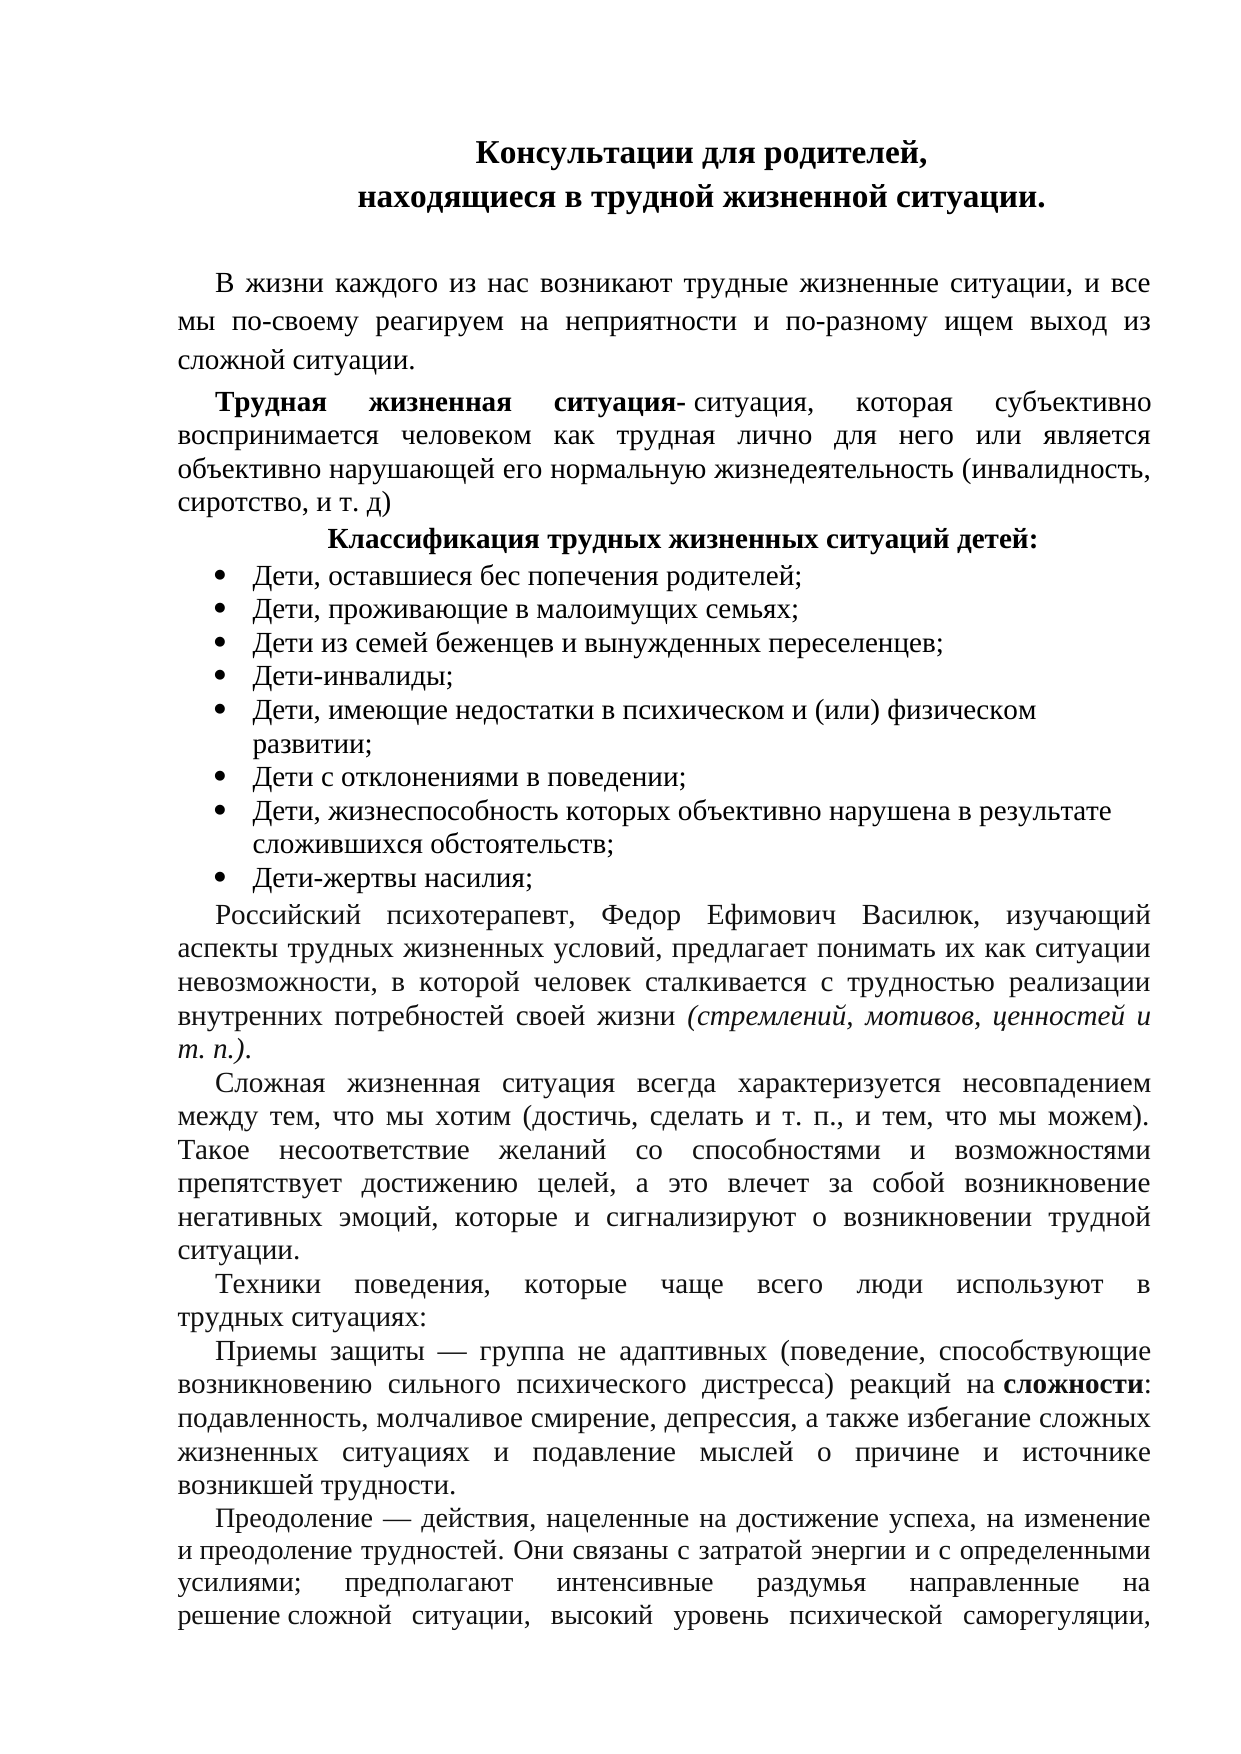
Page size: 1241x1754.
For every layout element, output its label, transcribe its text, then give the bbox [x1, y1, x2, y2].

text Консультации для родителей, [177, 133, 1226, 171]
text находящиеся в трудной жизненной ситуации. [177, 177, 1226, 215]
list Дети из семей беженцев и вынужденных переселенцев; [215, 625, 1152, 658]
text Техники поведения, которые чаще всего люди используют в трудных ситуациях: [177, 1266, 1152, 1333]
list Дети, проживающие в малоимущих семьях; [215, 591, 1152, 625]
list Дети с отклонениями в поведении; [215, 759, 1152, 793]
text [177, 1501, 1152, 1630]
text Классификация трудных жизненных ситуаций детей: [215, 521, 1152, 554]
text Сложная жизненная ситуация всегда характеризуется несовпадением между тем, что мы хотим (достичь, сделать и т. п., и тем, что мы можем). Такое несоответствие желаний со способностями и возможностями препятствует достижению целей, а это влечет за собой возникновение негативных эмоций, которые и сигнализируют о возникновении трудной ситуации. [177, 1065, 1152, 1266]
list Дети-жертвы насилия; [215, 860, 1152, 894]
text Приемы защиты — группа не адаптивных (поведение, способствующие возникновению сильного психического дистресса) реакций на сложности: подавленность, молчаливое смирение, депрессия, а также избегание сложных жизненных ситуациях и подавление мыслей о причине и источнике возникшей трудности. [177, 1333, 1152, 1501]
text Российский психотерапевт, Федор Ефимович Василюк, изучающий аспекты трудных жизненных условий, предлагает понимать их как ситуации невозможности, в которой человек сталкивается с трудностью реализации внутренних потребностей своей жизни (стремлений, мотивов, ценностей и т. п.). [177, 897, 1152, 1065]
list Дети-инвалиды; [215, 658, 1152, 692]
list Дети, имеющие недостатки в психическом и (или) физическом развитии; [215, 692, 1152, 759]
list Дети, оставшиеся бес попечения родителей; [215, 558, 1152, 591]
text Трудная жизненная ситуация- ситуация, которая субъективно воспринимается человеком как трудная лично для него или является объективно нарушающей его нормальную жизнедеятельность (инвалидность, сиротство, и т. д) [177, 384, 1152, 518]
list Дети, жизнеспособность которых объективно нарушена в результате сложившихся обстоятельств; [215, 793, 1152, 860]
text В жизни каждого из нас возникают трудные жизненные ситуации, и все мы по-своему реагируем на неприятности и по-разному ищем выход из сложной ситуации. [177, 265, 1152, 376]
